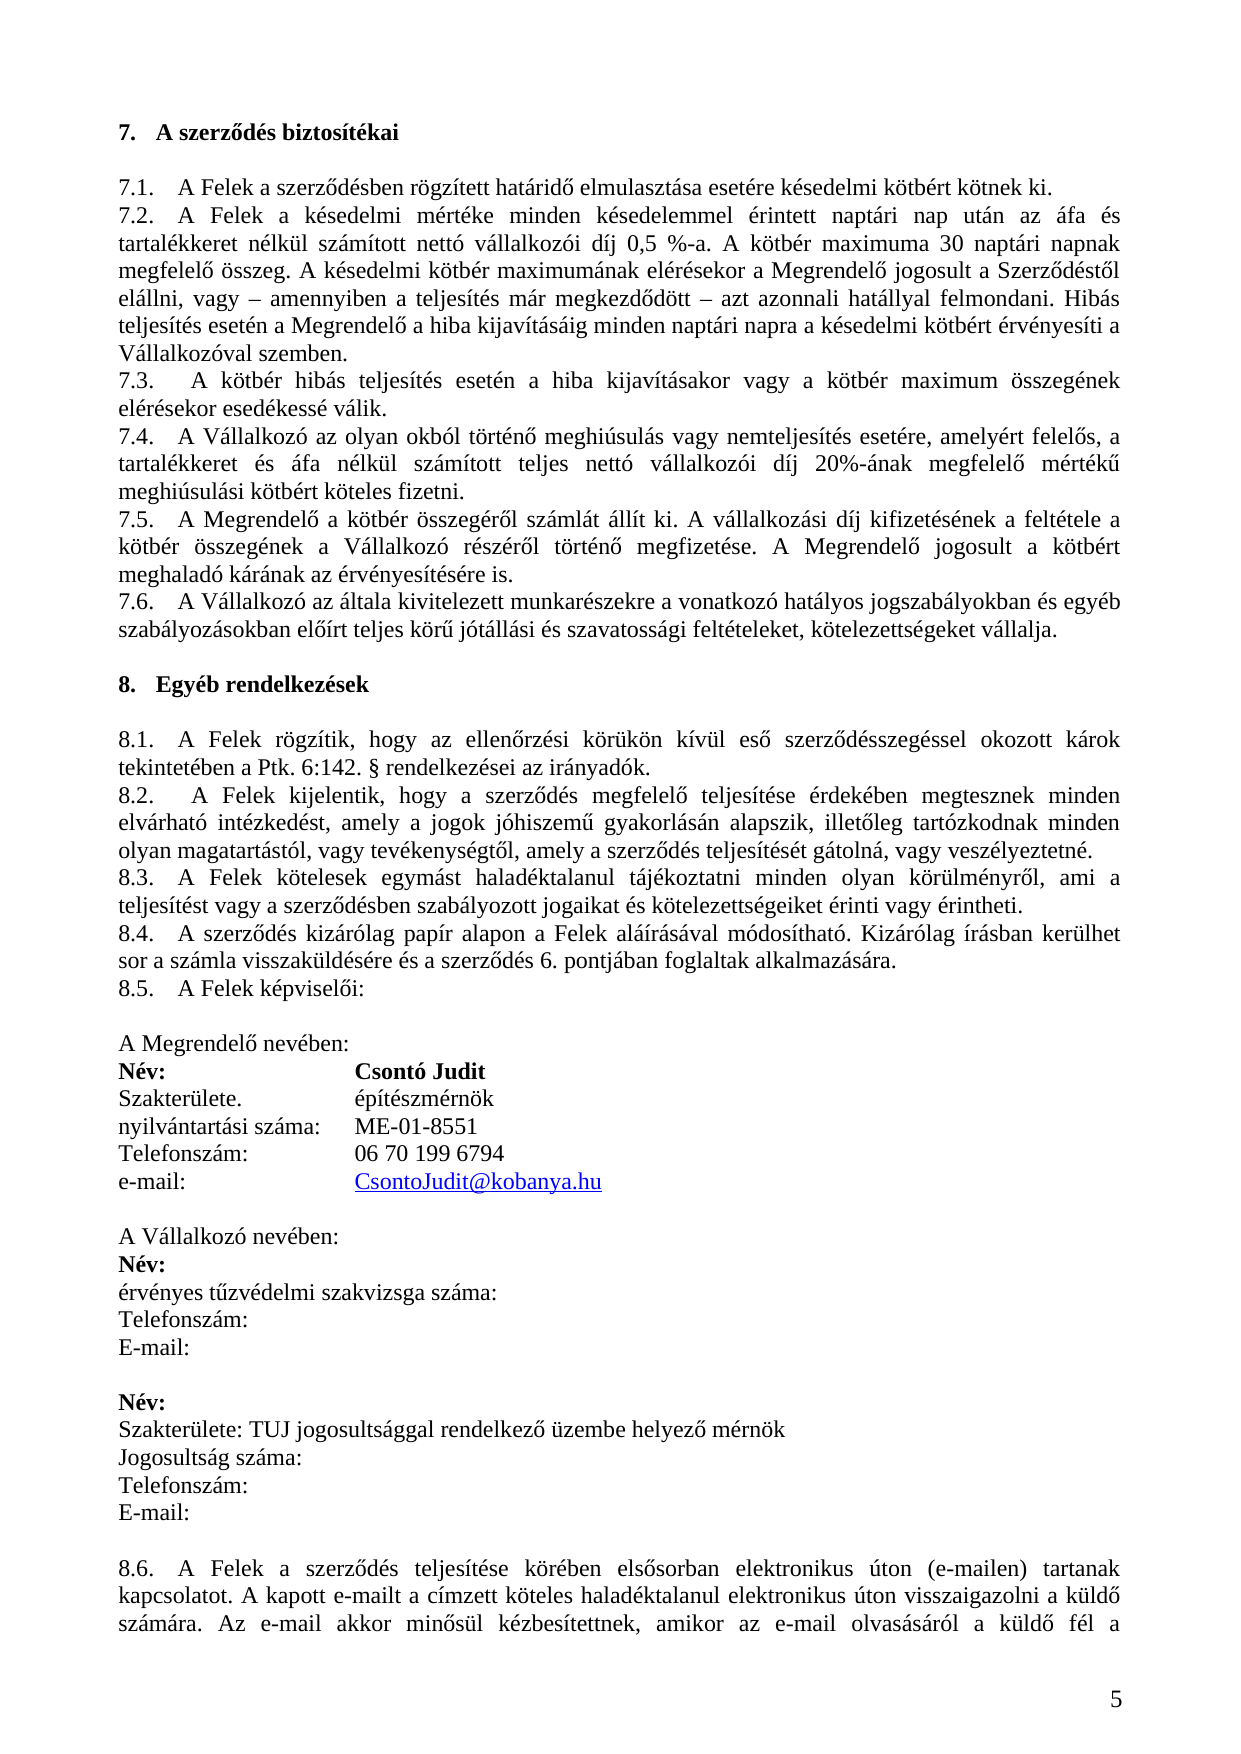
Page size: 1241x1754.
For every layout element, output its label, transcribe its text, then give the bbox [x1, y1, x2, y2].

text E-mail: [118, 1333, 1122, 1360]
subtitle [118, 1553, 1122, 1636]
text e-mail: CsontoJudit@kobanya.hu [118, 1167, 1122, 1195]
text Szakterülete. építészmérnök [118, 1084, 1122, 1112]
text A Megrendelő nevében: [118, 1029, 1122, 1057]
subtitle A Vállalkozó az olyan okból történő meghiúsulás vagy nemteljesítés esetére, amelyért felelős, a tartalékkeret és áfa nélkül számított teljes nettó vállalkozói díj 20%-ának megfelelő mértékű meghiúsulási kötbért köteles fizetni. [118, 422, 1122, 504]
text érvényes tűzvédelmi szakvizsga száma: [118, 1277, 1122, 1305]
text Név: [118, 1388, 1122, 1416]
text E-mail: [118, 1498, 1122, 1526]
subtitle A Felek a szerződésben rögzített határidő elmulasztása esetére késedelmi kötbért kötnek ki. [118, 173, 1122, 201]
subtitle A kötbér hibás teljesítés esetén a hiba kijavításakor vagy a kötbér maximum összegének elérésekor esedékessé válik. [118, 367, 1122, 422]
list A szerződés biztosítékai [118, 118, 1122, 146]
subtitle A Felek a késedelmi mértéke minden késedelemmel érintett naptári nap után az áfa és tartalékkeret nélkül számított nettó vállalkozói díj 0,5 %-a. A kötbér maximuma 30 naptári napnak megfelelő összeg. A késedelmi kötbér maximumának elérésekor a Megrendelő jogosult a Szerződéstől elállni, vagy – amennyiben a teljesítés már megkezdődött – azt azonnali hatállyal felmondani. Hibás teljesítés esetén a Megrendelő a hiba kijavításáig minden naptári napra a késedelmi kötbért érvényesíti a Vállalkozóval szemben. [118, 201, 1122, 367]
subtitle A szerződés kizárólag papír alapon a Felek aláírásával módosítható. Kizárólag írásban kerülhet sor a számla visszaküldésére és a szerződés 6. pontjában foglaltak alkalmazására. [118, 919, 1122, 974]
text Telefonszám: 06 70 199 6794 [118, 1139, 1122, 1167]
text Név: Csontó Judit [118, 1057, 1122, 1084]
text A Vállalkozó nevében: [118, 1222, 1122, 1250]
subtitle A Megrendelő a kötbér összegéről számlát állít ki. A vállalkozási díj kifizetésének a feltétele a kötbér összegének a Vállalkozó részéről történő megfizetése. A Megrendelő jogosult a kötbért meghaladó kárának az érvényesítésére is. [118, 504, 1122, 587]
subtitle A Felek kijelentik, hogy a szerződés megfelelő teljesítése érdekében megtesznek minden elvárható intézkedést, amely a jogok jóhiszemű gyakorlásán alapszik, illetőleg tartózkodnak minden olyan magatartástól, vagy tevékenységtől, amely a szerződés teljesítését gátolná, vagy veszélyeztetné. [118, 781, 1122, 863]
text Telefonszám: [118, 1305, 1122, 1333]
list Egyéb rendelkezések [118, 670, 1122, 698]
subtitle A Felek kötelesek egymást haladéktalanul tájékoztatni minden olyan körülményről, ami a teljesítést vagy a szerződésben szabályozott jogaikat és kötelezettségeiket érinti vagy érintheti. [118, 863, 1122, 919]
subtitle A Felek képviselői: [118, 974, 1122, 1001]
text Név: [118, 1250, 1122, 1277]
subtitle A Felek rögzítik, hogy az ellenőrzési körükön kívül eső szerződésszegéssel okozott károk tekintetében a Ptk. 6:142. § rendelkezései az irányadók. [118, 725, 1122, 781]
text Szakterülete: TUJ jogosultsággal rendelkező üzembe helyező mérnök [118, 1416, 1122, 1443]
subtitle A Vállalkozó az általa kivitelezett munkarészekre a vonatkozó hatályos jogszabályokban és egyéb szabályozásokban előírt teljes körű jótállási és szavatossági feltételeket, kötelezettségeket vállalja. [118, 587, 1122, 643]
text Telefonszám: [118, 1471, 1122, 1498]
text Jogosultság száma: [118, 1443, 1122, 1471]
text nyilvántartási száma: ME-01-8551 [118, 1112, 1122, 1139]
